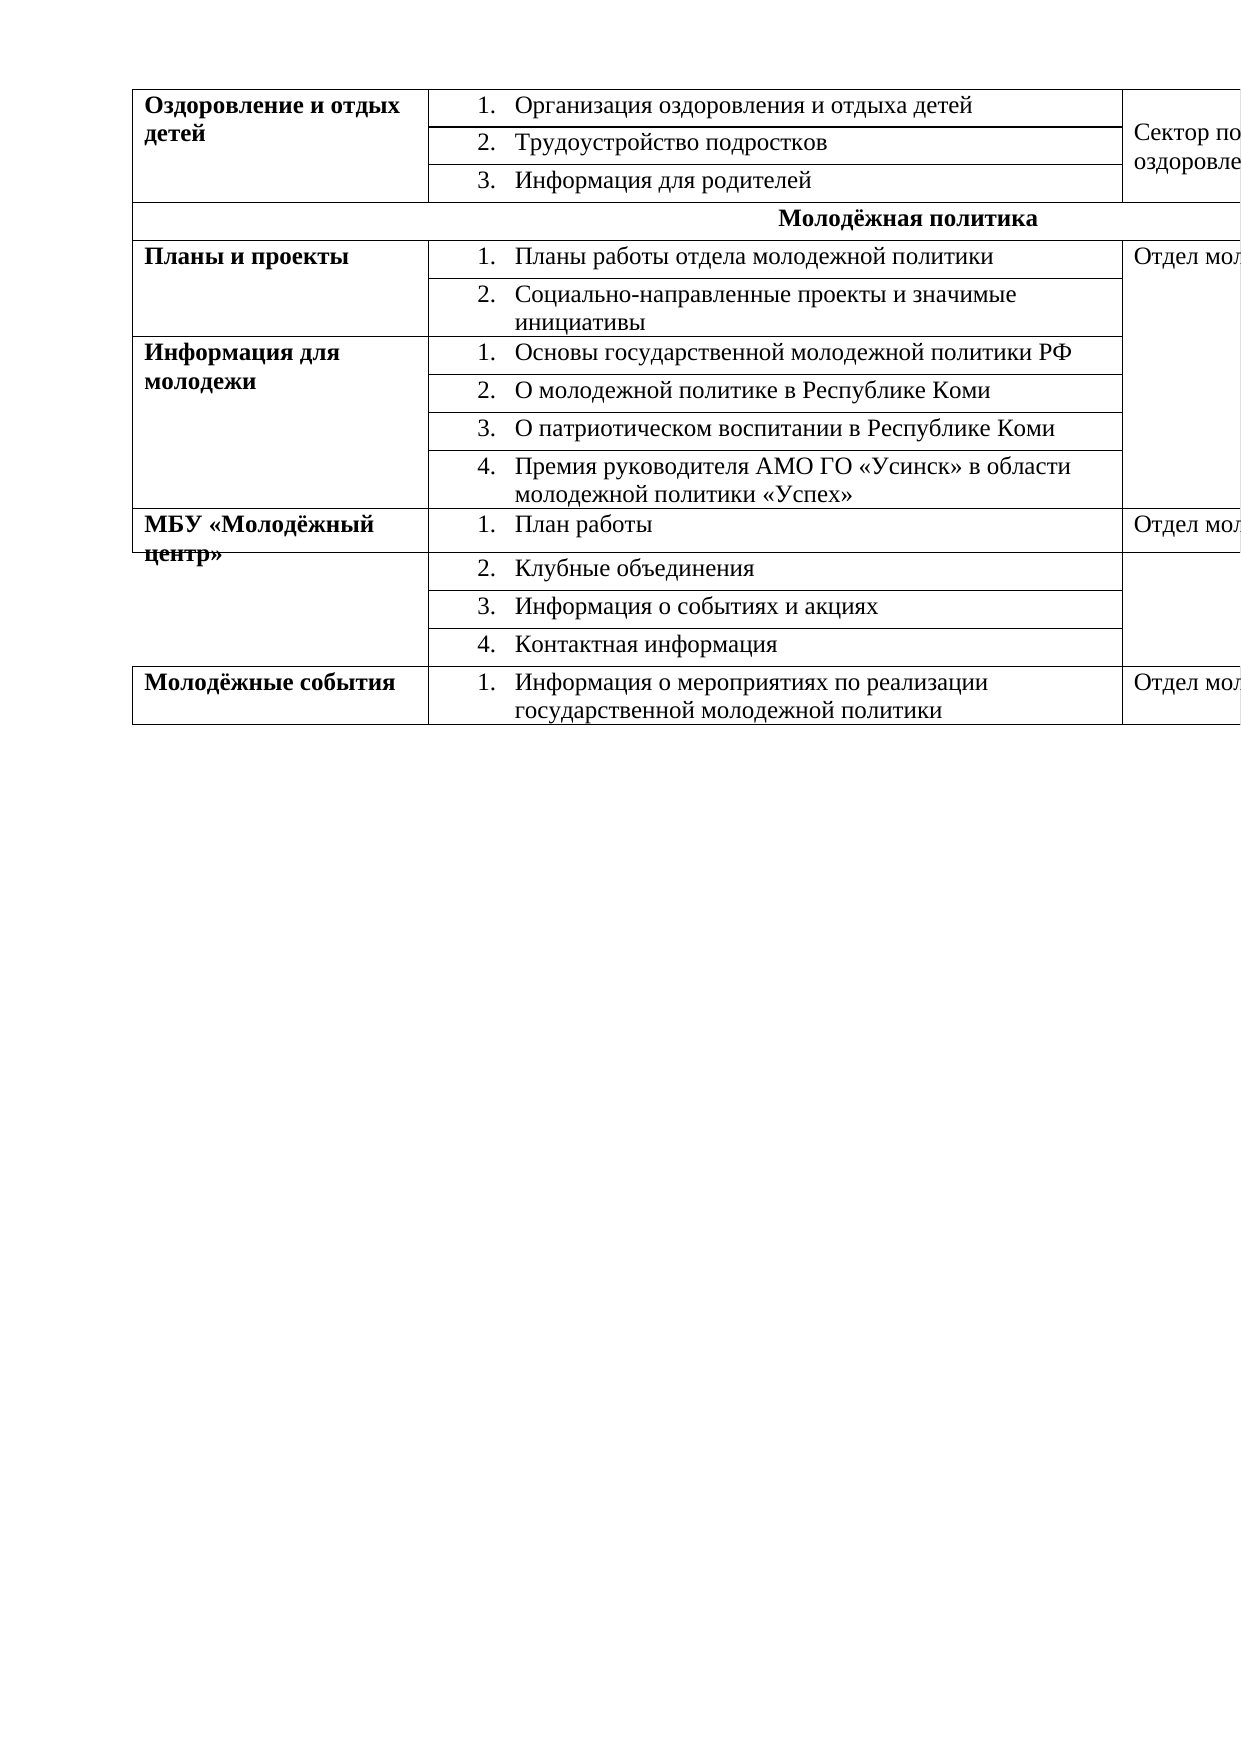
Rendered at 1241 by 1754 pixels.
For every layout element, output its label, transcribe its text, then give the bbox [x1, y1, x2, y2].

table_cell Отдел молодёжной политики [1123, 667, 1240, 724]
table_cell Информация о событиях и акциях [429, 591, 1122, 628]
table_cell План работы [429, 509, 1122, 552]
table_cell Информация для молодежи [133, 337, 428, 508]
table_cell Планы работы отдела молодежной политики [429, 241, 1122, 278]
table_cell Клубные объединения [429, 553, 1122, 590]
table_cell Оздоровление и отдых детей [133, 90, 428, 202]
table_cell Трудоустройство подростков [429, 128, 1122, 164]
table_cell Отдел молодёжной политики [1123, 241, 1240, 508]
table_cell Молодёжная политика [133, 203, 1240, 240]
table_cell Контактная информация [429, 629, 1122, 666]
table_cell Информация для родителей [429, 165, 1122, 202]
table_cell О патриотическом воспитании в Республике Коми [429, 413, 1122, 450]
table_cell О молодежной политике в Республике Коми [429, 375, 1122, 412]
table_cell Социально-направленные проекты и значимые инициативы [429, 279, 1122, 336]
table_cell Сектор по организации круглогодичного оздоровления и занятости детей и подростков [1123, 90, 1240, 202]
table_cell МБУ «Молодёжный центр» [133, 509, 428, 552]
table_cell Планы и проекты [133, 241, 428, 336]
table_cell Информация о мероприятиях по реализации государственной молодежной политики [429, 667, 1122, 724]
table_cell Основы государственной молодежной политики РФ [429, 337, 1122, 374]
table_cell Премия руководителя АМО ГО «Усинск» в области молодежной политики «Успех» [429, 451, 1122, 508]
table_cell Отдел молодёжной политики [1123, 509, 1240, 552]
table_cell Молодёжные события [133, 667, 428, 724]
table_cell Организация оздоровления и отдыха детей [429, 90, 1122, 126]
